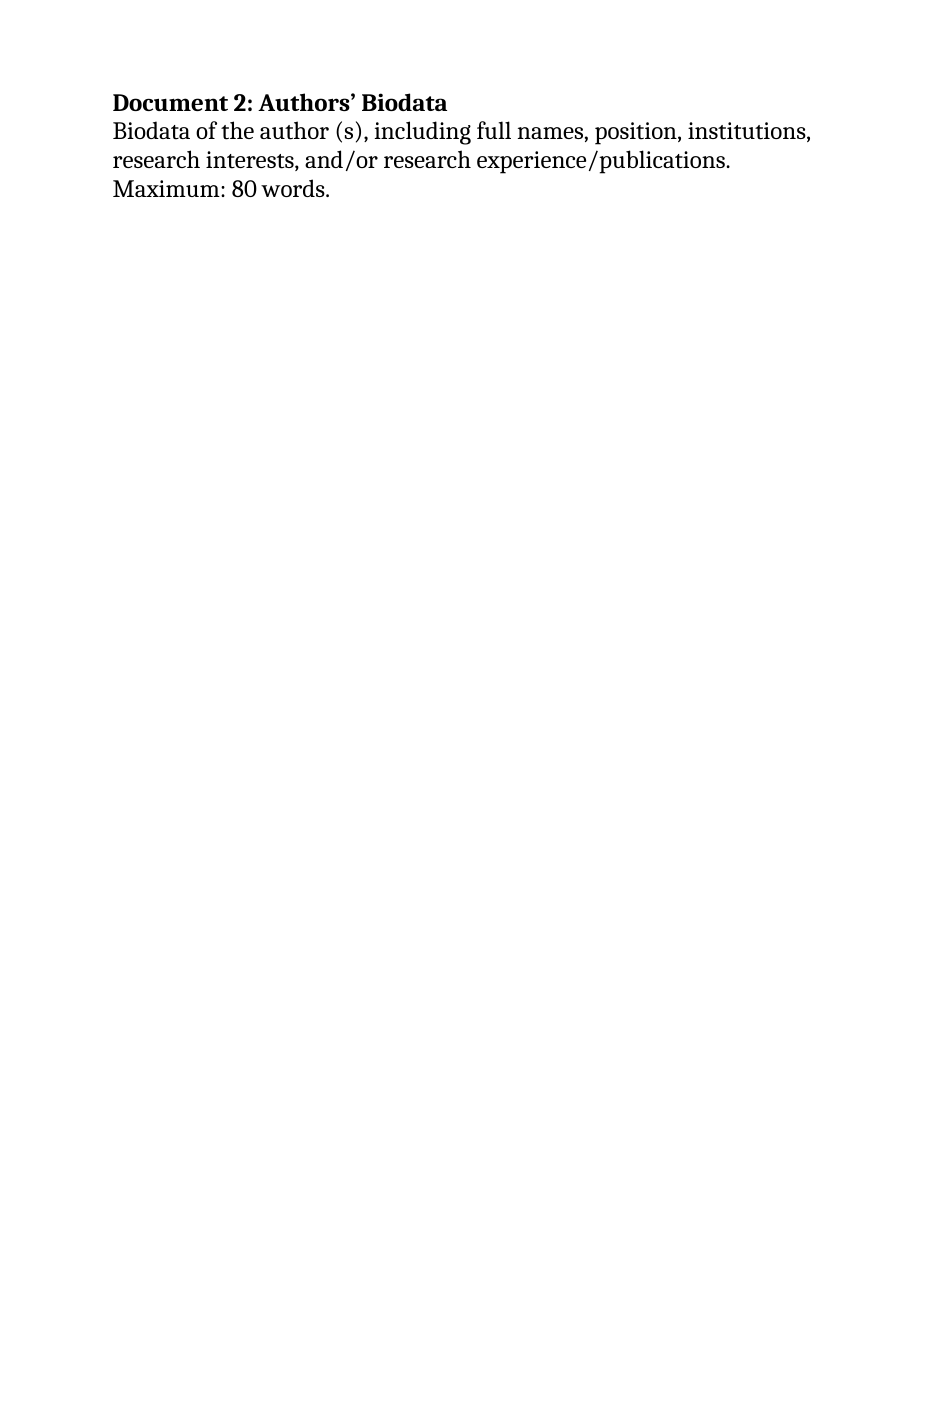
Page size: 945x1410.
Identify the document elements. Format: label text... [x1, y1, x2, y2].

text Biodata of the author (s), including full names, position, institutions, research interests, and/or research experience/publications. Maximum: 80 words. [112, 117, 832, 203]
text Document 2: Authors’ Biodata [112, 88, 832, 117]
